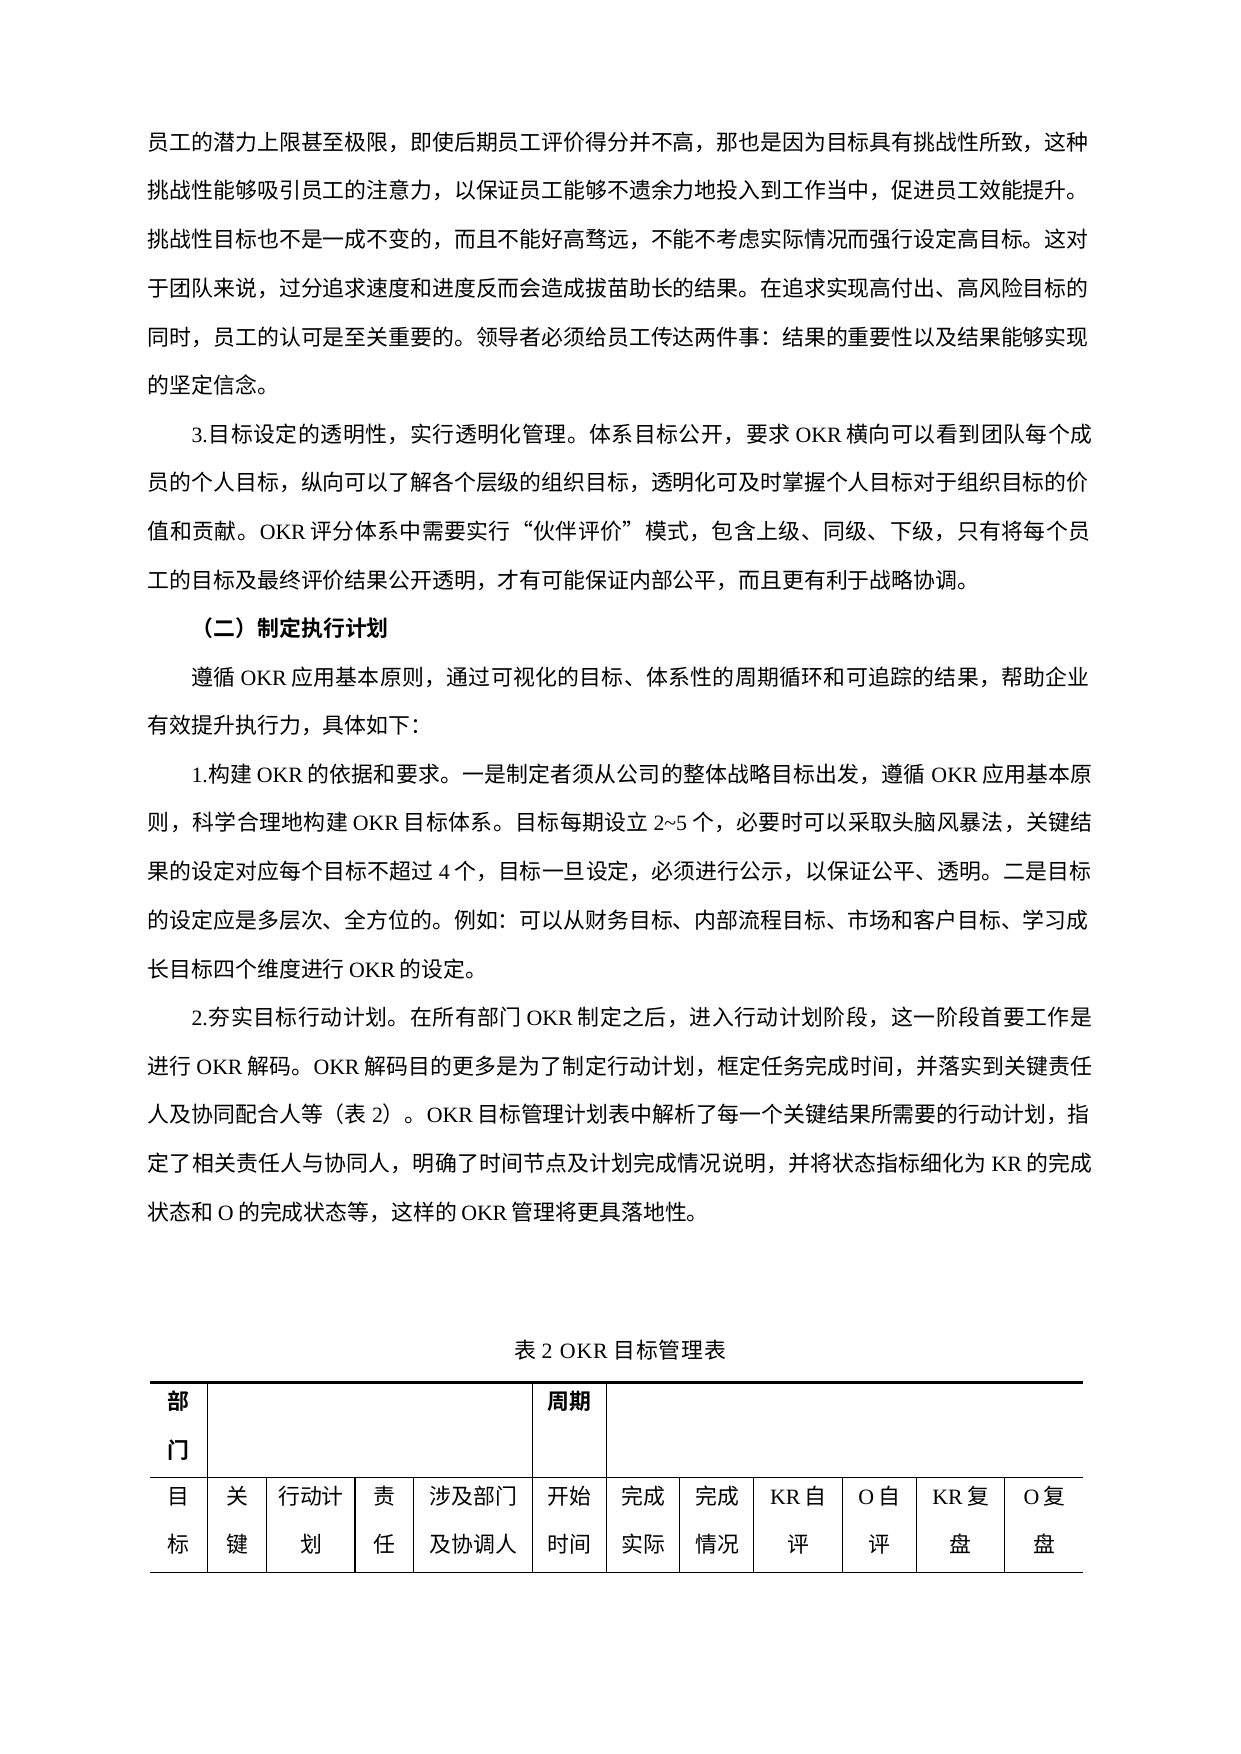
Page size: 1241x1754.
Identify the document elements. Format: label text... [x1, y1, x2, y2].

table_cell 责任人 [356, 1478, 413, 1572]
table_header 部门 [150, 1384, 207, 1477]
table_cell 目标 [150, 1478, 207, 1572]
table_cell KR复盘 得分 [917, 1478, 1004, 1572]
table_header 周期 [533, 1384, 606, 1477]
table_cell 行动计划 [267, 1478, 354, 1572]
table_cell O复盘 得分 [1005, 1478, 1083, 1572]
text 2.夯实目标行动计划。在所有部门OKR制定之后，进入行动计划阶段，这一阶段首要工作是进行OKR解码。OKR解码目的更多是为了制定行动计划，框定任务完成时间，并落实到关键责任人及协同配合人等（表2）。OKR目标管理计划表中解析了每一个关键结果所需要的行动计划，指定了相关责任人与协同人，明确了时间节点及计划完成情况说明，并将状态指标细化为KR的完成状态和O的完成状态等，这样的OKR管理将更具落地性。 [148, 999, 1092, 1227]
table_cell O自评 得分 [843, 1478, 916, 1572]
list 3.目标设定的透明性，实行透明化管理。体系目标公开，要求OKR横向可以看到团队每个成员的个人目标，纵向可以了解各个层级的组织目标，透明化可及时掌握个人目标对于组织目标的价值和贡献。OKR评分体系中需要实行“伙伴评价”模式，包含上级、同级、下级，只有将每个员工的目标及最终评价结果公开透明，才有可能保证内部公平，而且更有利于战略协调。 [148, 416, 1092, 595]
table_cell 完成 情况 [680, 1478, 753, 1572]
table_cell 开始 时间 [533, 1478, 606, 1572]
table_header [607, 1384, 1083, 1477]
table_cell KR自评 得分 [754, 1478, 842, 1572]
table_cell 涉及部门及协调人 [414, 1478, 532, 1572]
table_cell 关键 结果 [208, 1478, 266, 1572]
text 1.构建OKR的依据和要求。一是制定者须从公司的整体战略目标出发，遵循OKR应用基本原则，科学合理地构建OKR目标体系。目标每期设立2~5个，必要时可以采取头脑风暴法，关键结果的设定对应每个目标不超过4个，目标一旦设定，必须进行公示，以保证公平、透明。二是目标的设定应是多层次、全方位的。例如：可以从财务目标、内部流程目标、市场和客户目标、学习成长目标四个维度进行OKR的设定。 [148, 756, 1092, 984]
text （二）制定执行计划 [148, 611, 1092, 643]
text 遵循OKR应用基本原则，通过可视化的目标、体系性的周期循环和可追踪的结果，帮助企业有效提升执行力，具体如下： [148, 659, 1092, 740]
table_header [208, 1384, 532, 1477]
table_cell 完成 实际 [607, 1478, 679, 1572]
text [148, 124, 1092, 400]
text 表2 OKR目标管理表 [148, 1333, 1092, 1366]
